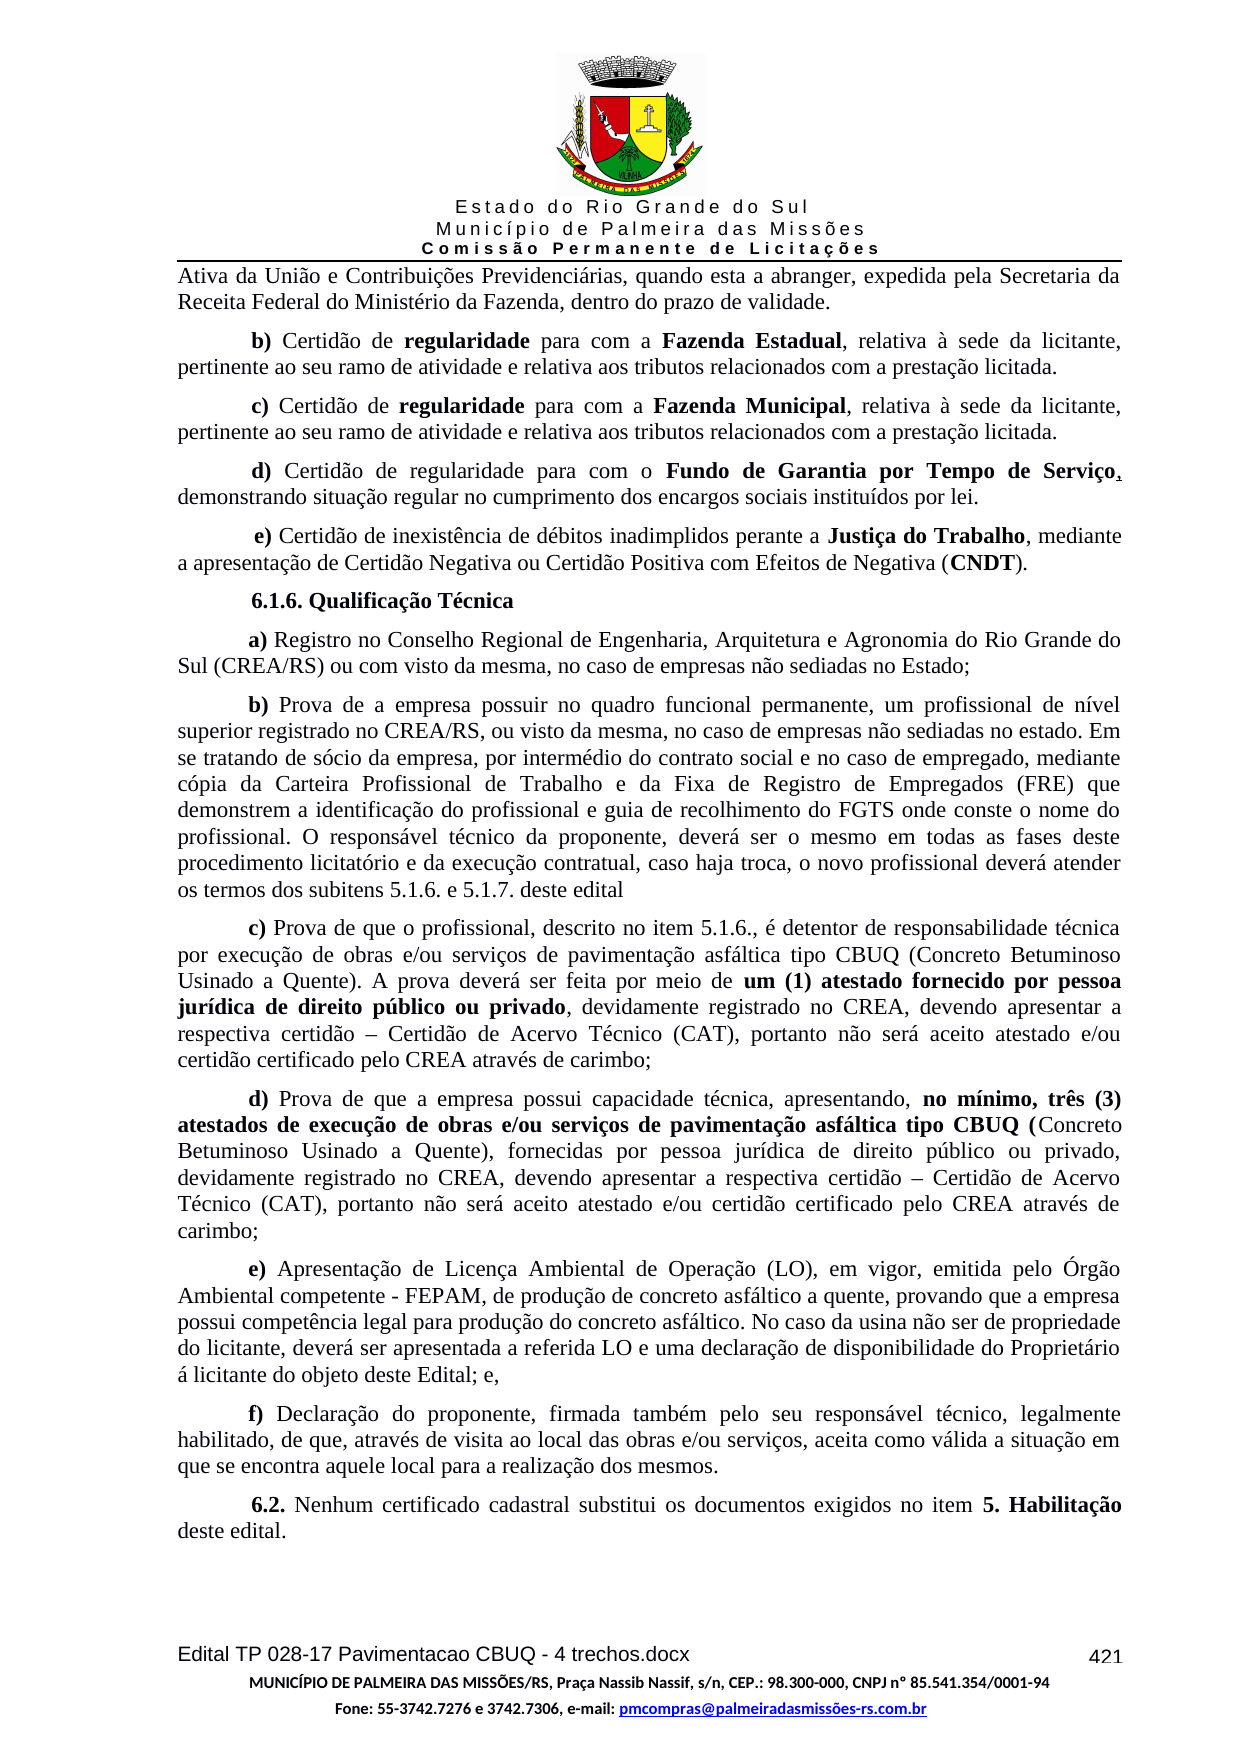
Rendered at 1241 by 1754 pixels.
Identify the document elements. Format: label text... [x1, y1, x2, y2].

text c) Certidão de regularidade para com a Fazenda Municipal, relativa à sede da licitante, pertinente ao seu ramo de atividade e relativa aos tributos relacionados com a prestação licitada. [177, 392, 1122, 445]
text e) Apresentação de Licença Ambiental de Operação (LO), em vigor, emitida pelo Órgão Ambiental competente - FEPAM, de produção de concreto asfáltico a quente, provando que a empresa possui competência legal para produção do concreto asfáltico. No caso da usina não ser de propriedade do licitante, deverá ser apresentada a referida LO e uma declaração de disponibilidade do Proprietário á licitante do objeto deste Edital; e, [177, 1255, 1122, 1387]
text d) Certidão de regularidade para com o Fundo de Garantia por Tempo de Serviço, demonstrando situação regular no cumprimento dos encargos sociais instituídos por lei. [177, 457, 1122, 510]
text e) Certidão de inexistência de débitos inadimplidos perante a Justiça do Trabalho, mediante a apresentação de Certidão Negativa ou Certidão Positiva com Efeitos de Negativa (CNDT). [177, 522, 1122, 575]
picture [556, 53, 706, 196]
text d) Prova de que a empresa possui capacidade técnica, apresentando, no mínimo, três (3) atestados de execução de obras e/ou serviços de pavimentação asfáltica tipo CBUQ (Concreto Betuminoso Usinado a Quente), fornecidas por pessoa jurídica de direito público ou privado, devidamente registrado no CREA, devendo apresentar a respectiva certidão – Certidão de Acervo Técnico (CAT), portanto não será aceito atestado e/ou certidão certificado pelo CREA através de carimbo; [177, 1085, 1122, 1243]
text f) Declaração do proponente, firmada também pelo seu responsável técnico, legalmente habilitado, de que, através de visita ao local das obras e/ou serviços, aceita como válida a situação em que se encontra aquele local para a realização dos mesmos. [177, 1399, 1122, 1479]
text a) Registro no Conselho Regional de Engenharia, Arquitetura e Agronomia do Rio Grande do Sul (CREA/RS) ou com visto da mesma, no caso de empresas não sediadas no Estado; [177, 626, 1122, 679]
text 6.1.6. Qualificação Técnica [177, 587, 1122, 614]
text b) Prova de a empresa possuir no quadro funcional permanente, um profissional de nível superior registrado no CREA/RS, ou visto da mesma, no caso de empresas não sediadas no estado. Em se tratando de sócio da empresa, por intermédio do contrato social e no caso de empregado, mediante cópia da Carteira Profissional de Trabalho e da Fixa de Registro de Empregados (FRE) que demonstrem a identificação do profissional e guia de recolhimento do FGTS onde conste o nome do profissional. O responsável técnico da proponente, deverá ser o mesmo em todas as fases deste procedimento licitatório e da execução contratual, caso haja troca, o novo profissional deverá atender os termos dos subitens 5.1.6. e 5.1.7. deste edital [177, 691, 1122, 902]
text b) Certidão de regularidade para com a Fazenda Estadual, relativa à sede da licitante, pertinente ao seu ramo de atividade e relativa aos tributos relacionados com a prestação licitada. [177, 327, 1122, 379]
text 6.2. Nenhum certificado cadastral substitui os documentos exigidos no item 5. Habilitação deste edital. [177, 1491, 1122, 1544]
text c) Prova de que o profissional, descrito no item 5.1.6., é detentor de responsabilidade técnica por execução de obras e/ou serviços de pavimentação asfáltica tipo CBUQ (Concreto Betuminoso Usinado a Quente). A prova deverá ser feita por meio de um (1) atestado fornecido por pessoa jurídica de direito público ou privado, devidamente registrado no CREA, devendo apresentar a respectiva certidão – Certidão de Acervo Técnico (CAT), portanto não será aceito atestado e/ou certidão certificado pelo CREA através de carimbo; [177, 914, 1122, 1072]
